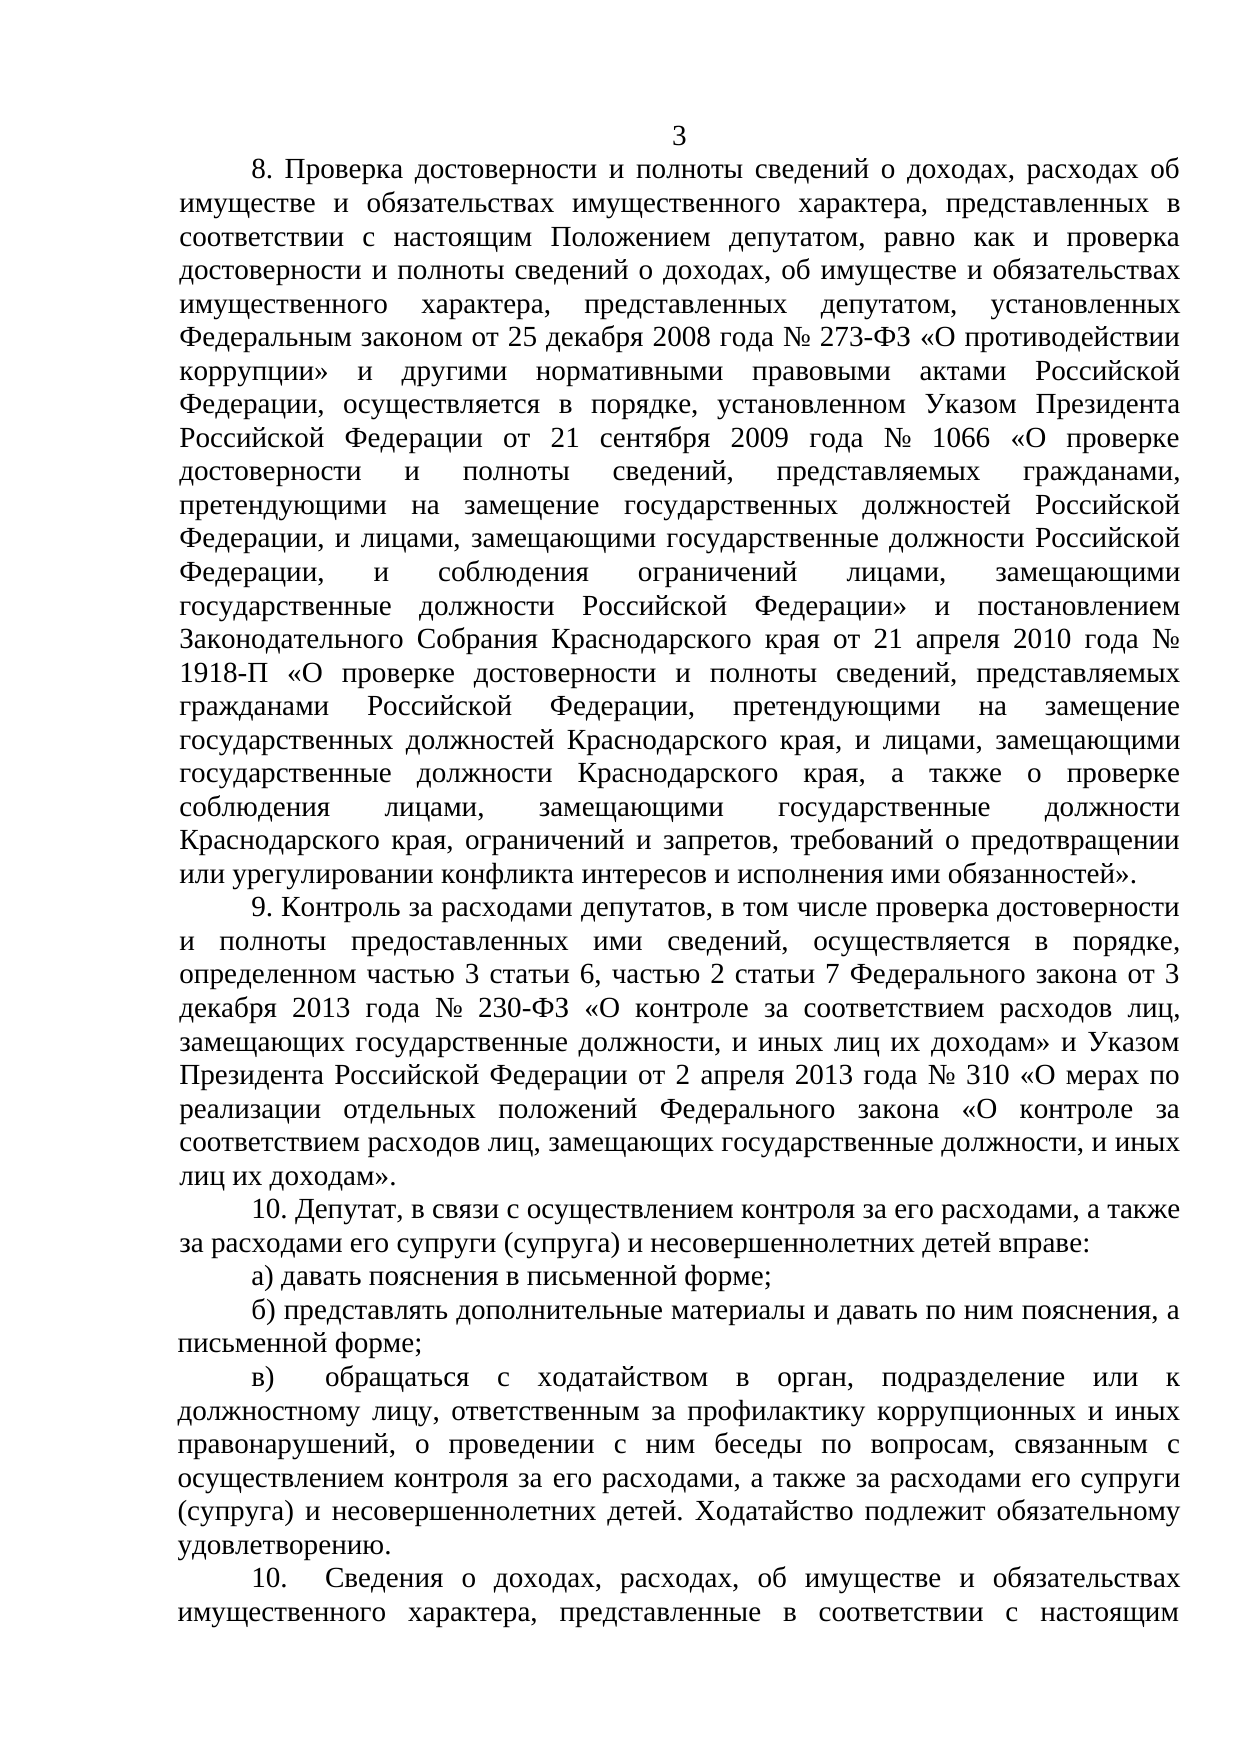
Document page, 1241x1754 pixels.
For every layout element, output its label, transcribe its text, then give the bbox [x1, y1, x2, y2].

text 10. Депутат, в связи с осуществлением контроля за его расходами, а также за расходами его супруги (супруга) и несовершеннолетних детей вправе: [179, 1191, 1181, 1258]
text 8. Проверка достоверности и полноты сведений о доходах, расходах об имуществе и обязательствах имущественного характера, представленных в соответствии с настоящим Положением депутатом, равно как и проверка достоверности и полноты сведений о доходах, об имуществе и обязательствах имущественного характера, представленных депутатом, установленных Федеральным законом от 25 декабря 2008 года № 273-ФЗ «О противодействии коррупции» и другими нормативными правовыми актами Российской Федерации, осуществляется в порядке, установленном Указом Президента Российской Федерации от 21 сентября 2009 года № 1066 «О проверке достоверности и полноты сведений, представляемых гражданами, претендующими на замещение государственных должностей Российской Федерации, и лицами, замещающими государственные должности Российской Федерации, и соблюдения ограничений лицами, замещающими государственные должности Российской Федерации» и постановлением Законодательного Собрания Краснодарского края от 21 апреля 2010 года № 1918-П «О проверке достоверности и полноты сведений, представляемых гражданами Российской Федерации, претендующими на замещение государственных должностей Краснодарского края, и лицами, замещающими государственные должности Краснодарского края, а также о проверке соблюдения лицами, замещающими государственные должности Краснодарского края, ограничений и запретов, требований о предотвращении или урегулировании конфликта интересов и исполнения ими обязанностей». [179, 152, 1181, 889]
text 10. Сведения о доходах, расходах, об имуществе и обязательствах имущественного характера, представленные в соответствии с настоящим [177, 1560, 1181, 1627]
text 3 [177, 118, 1181, 152]
text в) обращаться с ходатайством в орган, подразделение или к должностному лицу, ответственным за профилактику коррупционных и иных правонарушений, о проведении с ним беседы по вопросам, связанным с осуществлением контроля за его расходами, а также за расходами его супруги (супруга) и несовершеннолетних детей. Ходатайство подлежит обязательному удовлетворению. [177, 1359, 1181, 1560]
text б) представлять дополнительные материалы и давать по ним пояснения, а письменной форме; [177, 1292, 1181, 1359]
text 9. Контроль за расходами депутатов, в том числе проверка достоверности и полноты предоставленных ими сведений, осуществляется в порядке, определенном частью 3 статьи 6, частью 2 статьи 7 Федерального закона от 3 декабря 2013 года № 230-ФЗ «О контроле за соответствием расходов лиц, замещающих государственные должности, и иных лиц их доходам» и Указом Президента Российской Федерации от 2 апреля 2013 года № 310 «О мерах по реализации отдельных положений Федерального закона «О контроле за соответствием расходов лиц, замещающих государственные должности, и иных лиц их доходам». [179, 889, 1181, 1191]
text а) давать пояснения в письменной форме; [177, 1258, 1181, 1292]
